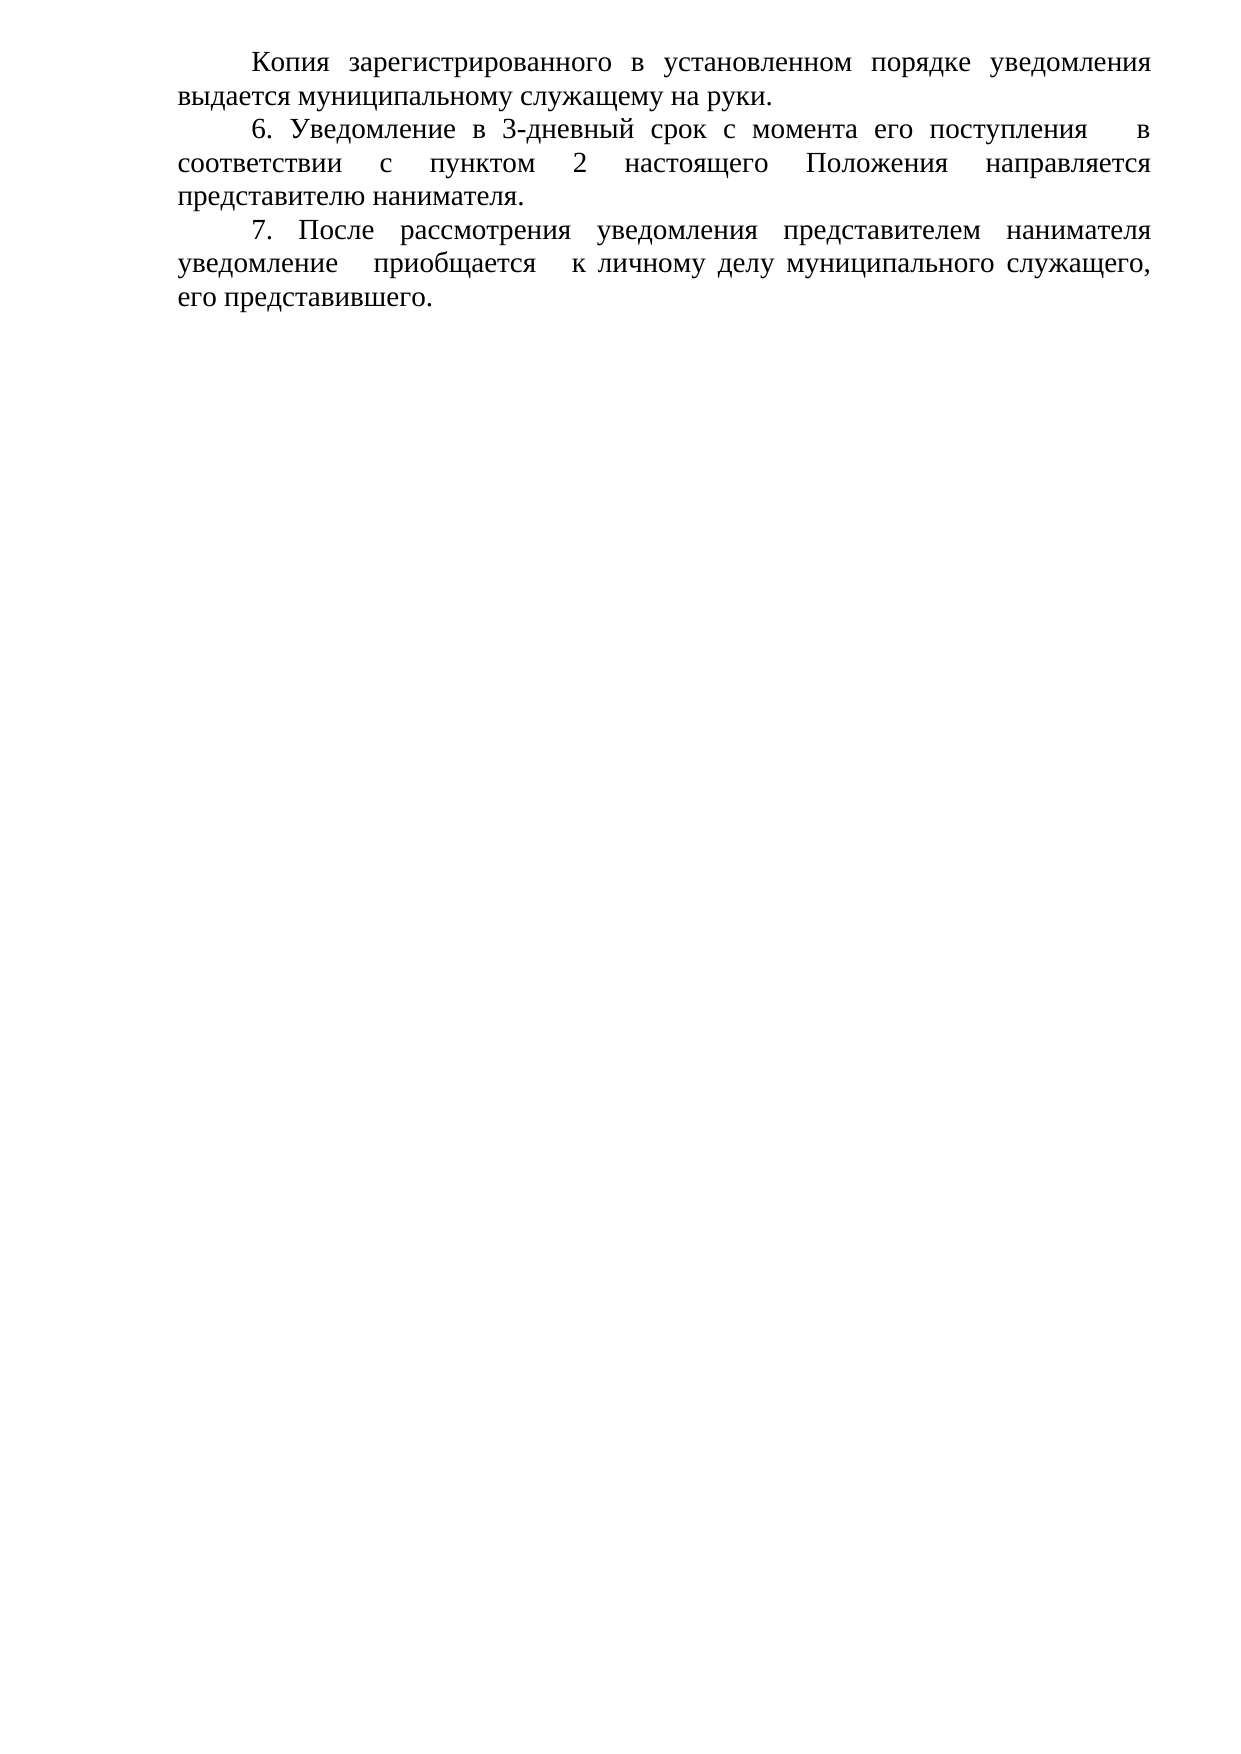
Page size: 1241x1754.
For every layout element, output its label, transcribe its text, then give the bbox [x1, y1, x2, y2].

text Копия зарегистрированного в установленном порядке уведомления выдается муниципальному служащему на руки. [177, 44, 1152, 111]
text 6. Уведомление в 3-дневный срок с момента его поступления в соответствии с пунктом 2 настоящего Положения направляется представителю нанимателя. [177, 111, 1152, 212]
text 7. После рассмотрения уведомления представителем нанимателя уведомление приобщается к личному делу муниципального служащего, его представившего. [177, 212, 1152, 313]
